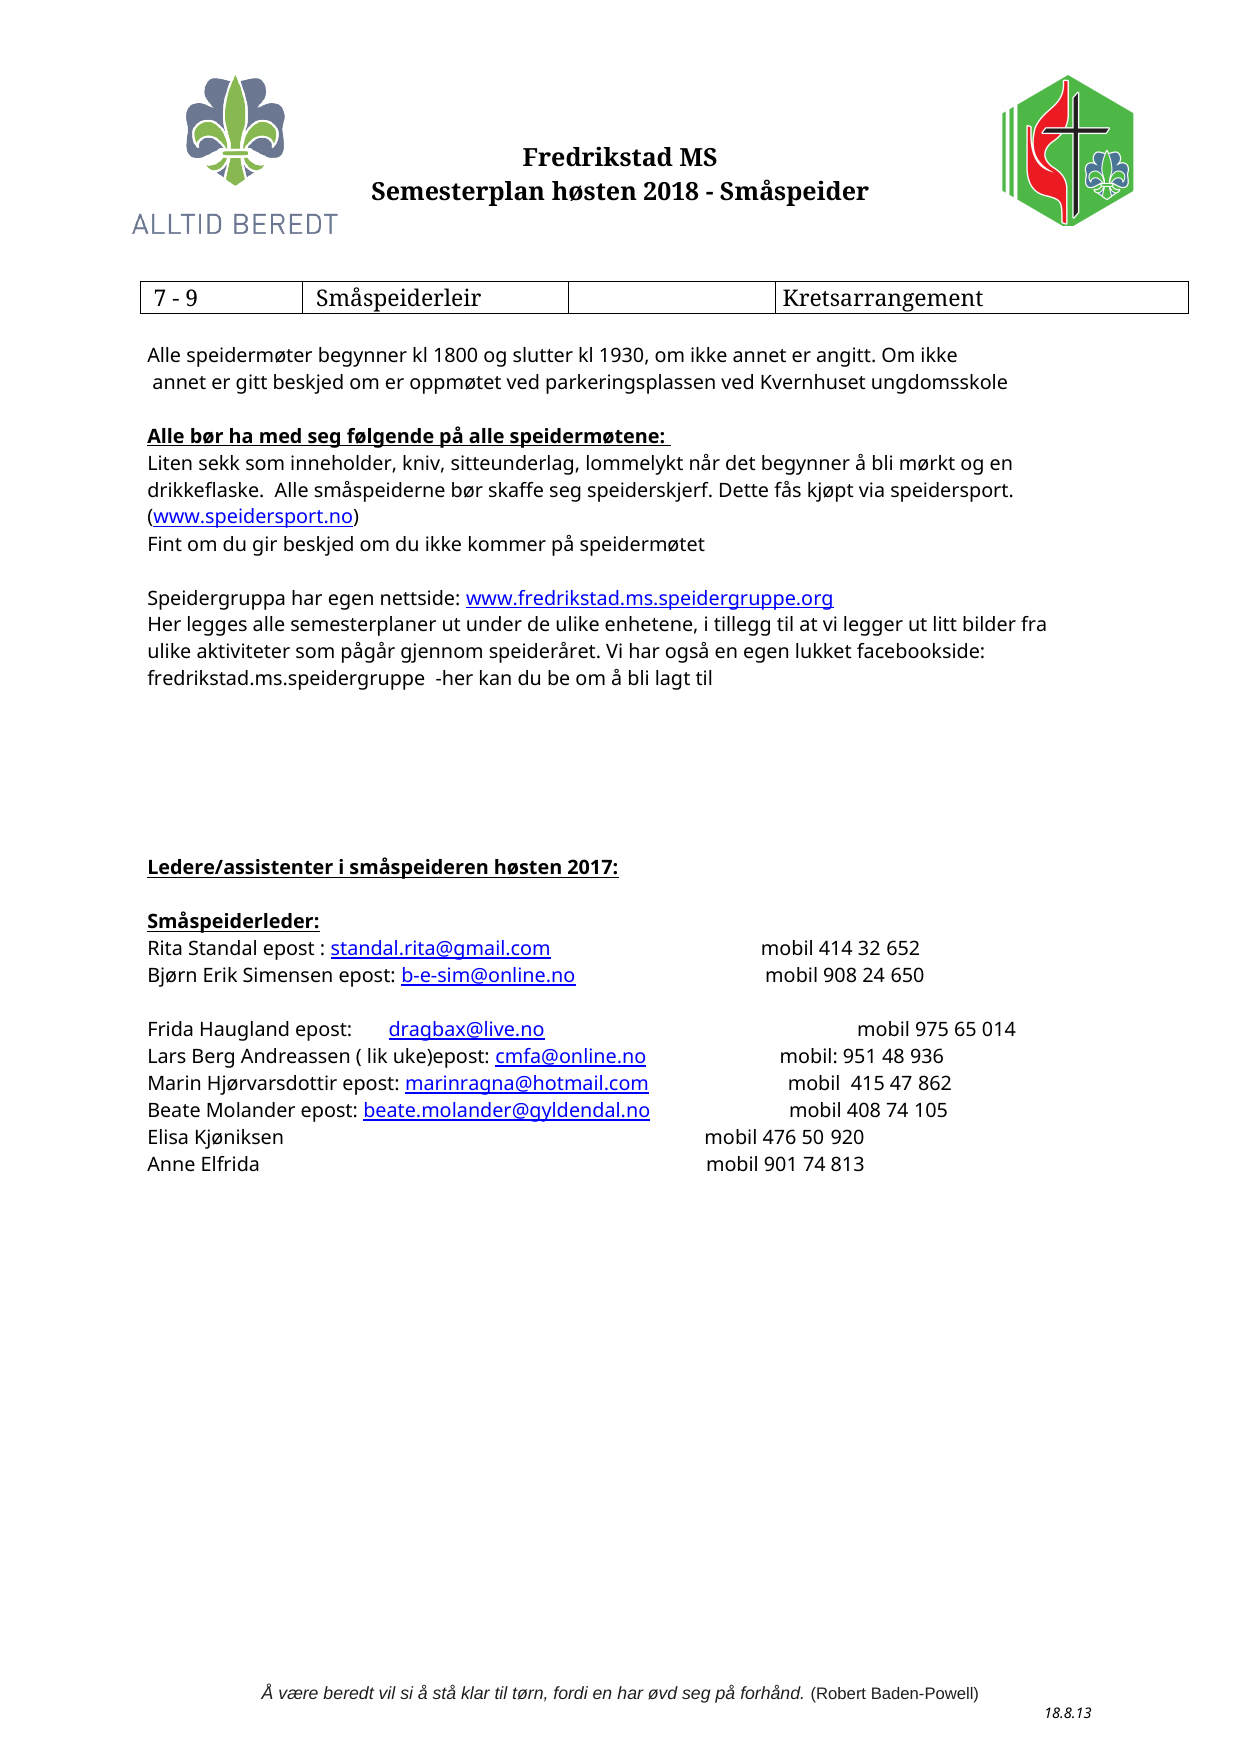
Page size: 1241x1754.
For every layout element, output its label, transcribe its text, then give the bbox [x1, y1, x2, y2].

text Lars Berg Andreassen ( lik uke)epost: cmfa@online.no mobil: 951 48 936 [147, 1042, 1093, 1069]
text Liten sekk som inneholder, kniv, sitteunderlag, lommelykt når det begynner å bli mørkt og en drikkeflaske. Alle småspeiderne bør skaffe seg speiderskjerf. Dette fås kjøpt via speidersport. (www.speidersport.no) [147, 449, 1093, 530]
table_cell 7 - 9 [141, 282, 302, 313]
text Anne Elfrida mobil 901 74 813 [147, 1150, 1093, 1177]
text Speidergruppa har egen nettside: www.fredrikstad.ms.speidergruppe.org [147, 584, 1093, 611]
text Elisa Kjøniksen mobil 476 50 920 [147, 1123, 1093, 1150]
text Ledere/assistenter i småspeideren høsten 2017: [147, 853, 1093, 881]
picture [1002, 75, 1134, 226]
text Alle bør ha med seg følgende på alle speidermøtene: [147, 422, 1093, 449]
text Bjørn Erik Simensen epost: b-e-sim@online.no mobil 908 24 650 [147, 961, 1093, 988]
table_cell Kretsarrangement [776, 282, 1188, 313]
picture [123, 71, 350, 235]
text Beate Molander epost: beate.molander@gyldendal.no mobil 408 74 105 [147, 1096, 1093, 1123]
text Fint om du gir beskjed om du ikke kommer på speidermøtet [147, 530, 1093, 557]
text Småspeiderleder: [147, 907, 1093, 934]
text Rita Standal epost : standal.rita@gmail.com mobil 414 32 652 [147, 934, 1093, 961]
table_cell [569, 282, 775, 313]
text Frida Haugland epost: dragbax@live.no mobil 975 65 014 [147, 1015, 1093, 1042]
text Alle speidermøter begynner kl 1800 og slutter kl 1930, om ikke annet er angitt. Om ikke [147, 341, 1093, 368]
text Marin Hjørvarsdottir epost: marinragna@hotmail.com mobil 415 47 862 [147, 1069, 1093, 1096]
text Her legges alle semesterplaner ut under de ulike enhetene, i tillegg til at vi legger ut litt bilder fra ulike aktiviteter som pågår gjennom speideråret. Vi har også en egen lukket facebookside: fredrikstad.ms.speidergruppe -her kan du be om å bli lagt til [147, 611, 1093, 692]
text annet er gitt beskjed om er oppmøtet ved parkeringsplassen ved Kvernhuset ungdomsskole [147, 368, 1093, 395]
table_cell Småspeiderleir [303, 282, 568, 313]
